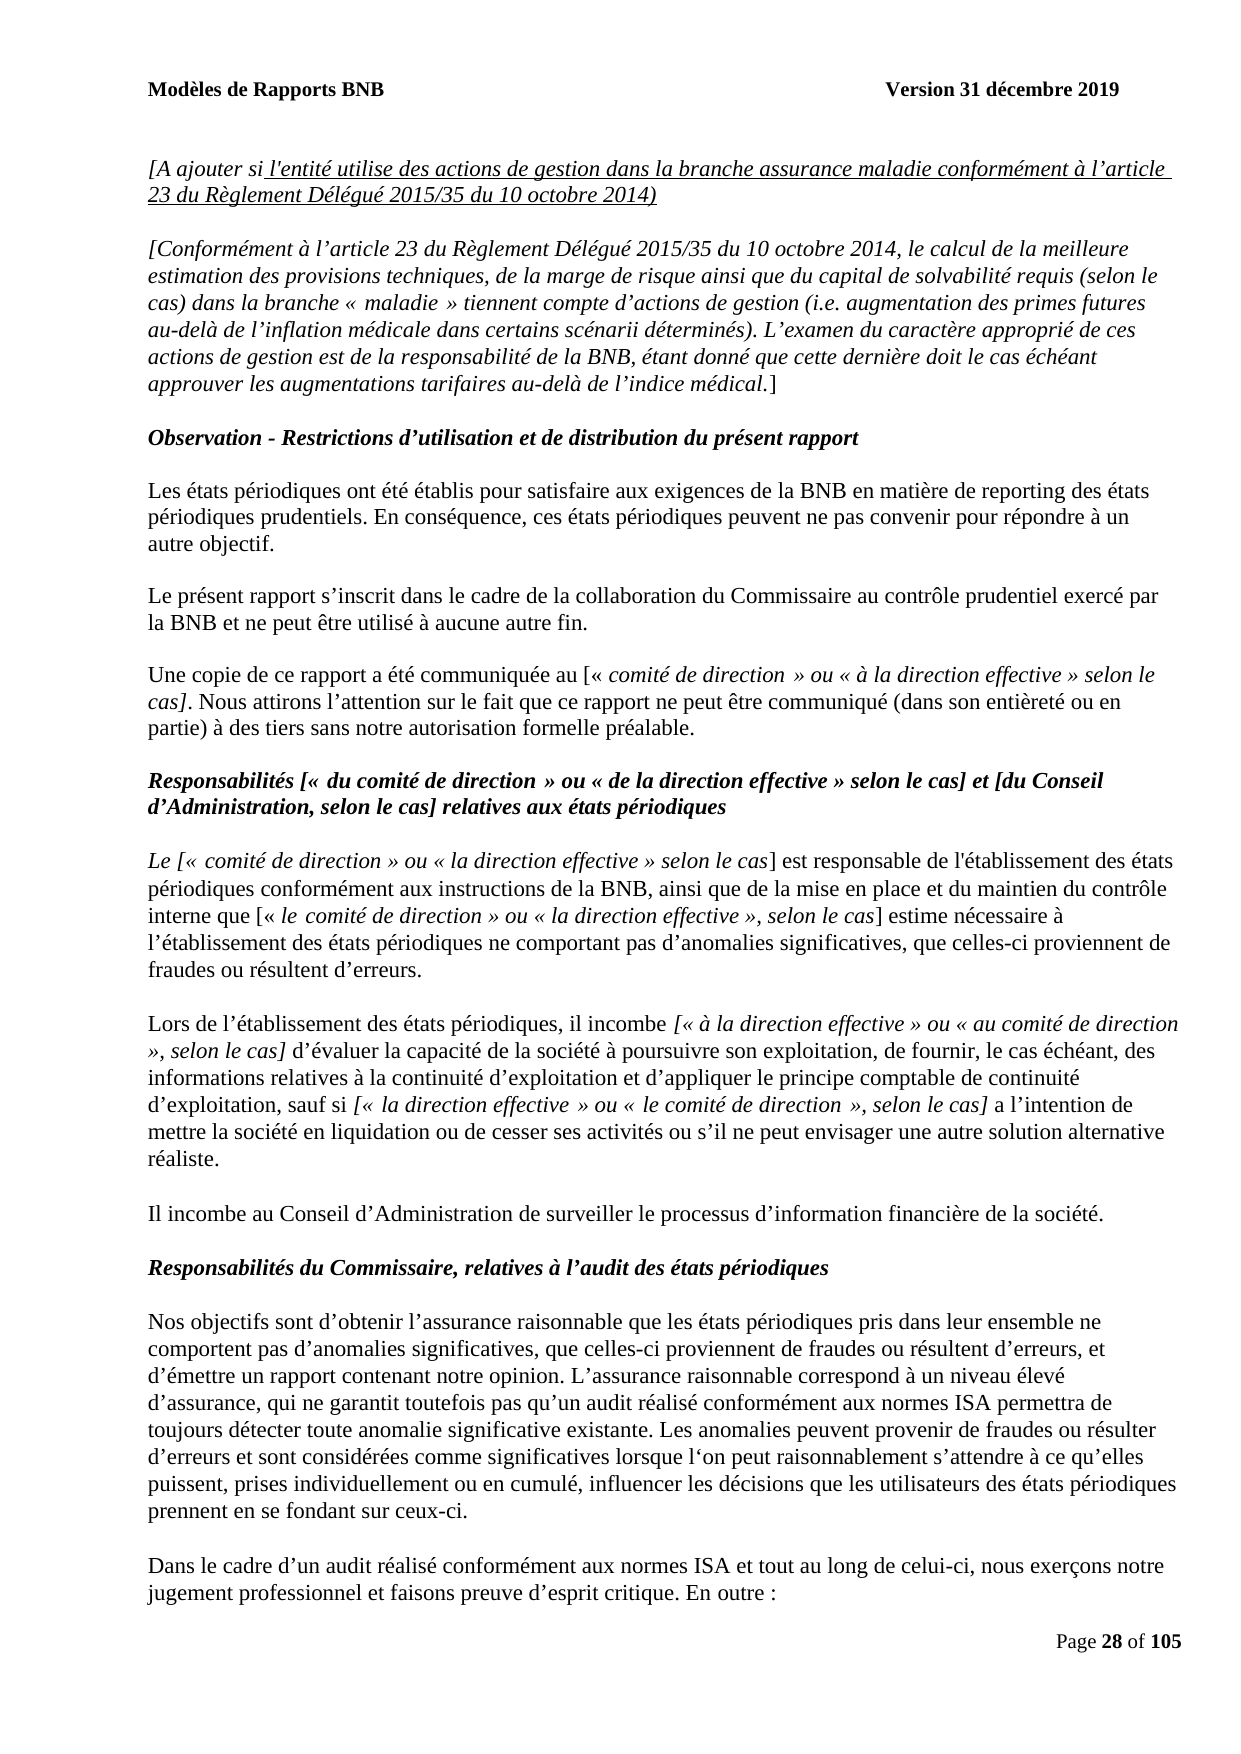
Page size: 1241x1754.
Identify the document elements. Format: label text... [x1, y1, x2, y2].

text Responsabilités [« du comité de direction » ou « de la direction effective » selon le cas] et [du Conseil d’Administration, selon le cas] relatives aux états périodiques [148, 767, 1181, 820]
text [Conformément à l’article 23 du Règlement Délégué 2015/35 du 10 octobre 2014, le calcul de la meilleure estimation des provisions techniques, de la marge de risque ainsi que du capital de solvabilité requis (selon le cas) dans la branche « maladie » tiennent compte d’actions de gestion (i.e. augmentation des primes futures au-delà de l’inflation médicale dans certains scénarii déterminés). L’examen du caractère approprié de ces actions de gestion est de la responsabilité de la BNB, étant donné que cette dernière doit le cas échéant approuver les augmentations tarifaires au-delà de l’indice médical.] [148, 234, 1181, 397]
text Observation - Restrictions d’utilisation et de distribution du présent rapport [148, 424, 1181, 451]
text Dans le cadre d’un audit réalisé conformément aux normes ISA et tout au long de celui-ci, nous exerçons notre jugement professionnel et faisons preuve d’esprit critique. En outre : [148, 1551, 1181, 1605]
text Il incombe au Conseil d’Administration de surveiller le processus d’information financière de la société. [148, 1199, 1181, 1226]
text Nos objectifs sont d’obtenir l’assurance raisonnable que les états périodiques pris dans leur ensemble ne comportent pas d’anomalies significatives, que celles-ci proviennent de fraudes ou résultent d’erreurs, et d’émettre un rapport contenant notre opinion. L’assurance raisonnable correspond à un niveau élevé d’assurance, qui ne garantit toutefois pas qu’un audit réalisé conformément aux normes ISA permettra de toujours détecter toute anomalie significative existante. Les anomalies peuvent provenir de fraudes ou résulter d’erreurs et sont considérées comme significatives lorsque l‘on peut raisonnablement s’attendre à ce qu’elles puissent, prises individuellement ou en cumulé, influencer les décisions que les utilisateurs des états périodiques prennent en se fondant sur ceux-ci. [148, 1307, 1181, 1524]
text Le [« comité de direction » ou « la direction effective » selon le cas] est responsable de l'établissement des états périodiques conformément aux instructions de la BNB, ainsi que de la mise en place et du maintien du contrôle interne que [« le comité de direction » ou « la direction effective », selon le cas] estime nécessaire à l’établissement des états périodiques ne comportant pas d’anomalies significatives, que celles-ci proviennent de fraudes ou résultent d’erreurs. [148, 847, 1181, 982]
text Les états périodiques ont été établis pour satisfaire aux exigences de la BNB en matière de reporting des états périodiques prudentiels. En conséquence, ces états périodiques peuvent ne pas convenir pour répondre à un autre objectif. [148, 477, 1181, 556]
text Le présent rapport s’inscrit dans le cadre de la collaboration du Commissaire au contrôle prudentiel exercé par la BNB et ne peut être utilisé à aucune autre fin. [148, 582, 1181, 635]
text [A ajouter si l'entité utilise des actions de gestion dans la branche assurance maladie conformément à l’article 23 du Règlement Délégué 2015/35 du 10 octobre 2014) [148, 155, 1181, 208]
text Responsabilités du Commissaire, relatives à l’audit des états périodiques [148, 1253, 1181, 1280]
text Une copie de ce rapport a été communiquée au [« comité de direction » ou « à la direction effective » selon le cas]. Nous attirons l’attention sur le fait que ce rapport ne peut être communiqué (dans son entièreté ou en partie) à des tiers sans notre autorisation formelle préalable. [148, 662, 1181, 741]
text Lors de l’établissement des états périodiques, il incombe [« à la direction effective » ou « au comité de direction », selon le cas] d’évaluer la capacité de la société à poursuivre son exploitation, de fournir, le cas échéant, des informations relatives à la continuité d’exploitation et d’appliquer le principe comptable de continuité d’exploitation, sauf si [« la direction effective » ou « le comité de direction », selon le cas] a l’intention de mettre la société en liquidation ou de cesser ses activités ou s’il ne peut envisager une autre solution alternative réaliste. [148, 1009, 1181, 1172]
